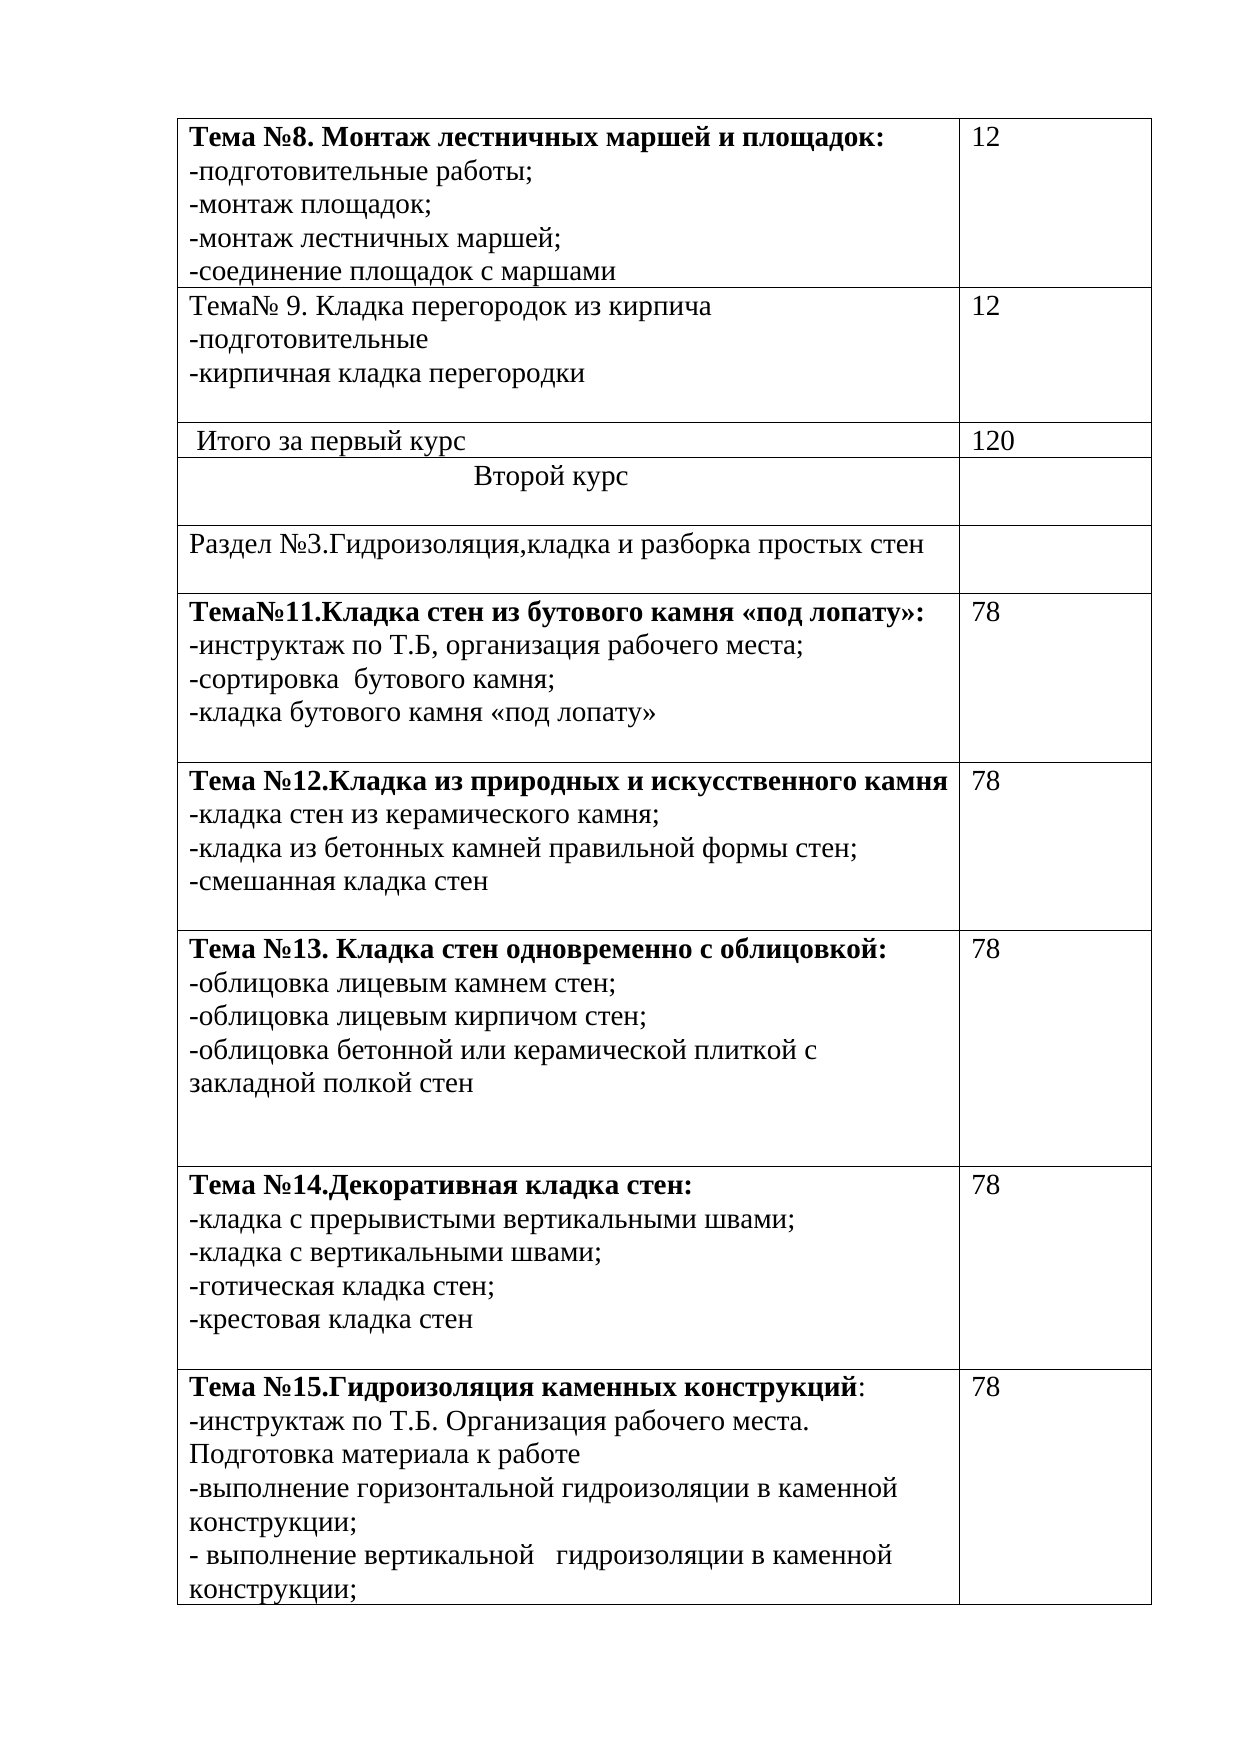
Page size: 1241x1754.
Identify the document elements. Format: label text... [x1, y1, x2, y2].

table_cell Тема №14.Декоративная кладка стен: -кладка с прерывистыми вертикальными швами; -кладка с вертикальными швами; -готическая кладка стен; -крестовая кладка стен [178, 1167, 959, 1368]
table_cell 78 [960, 931, 1151, 1166]
table_cell [960, 526, 1151, 593]
table_cell Итого за первый курс [178, 423, 959, 457]
table_cell Второй курс [178, 458, 959, 525]
table_cell Тема №8. Монтаж лестничных маршей и площадок: -подготовительные работы; -монтаж площадок; -монтаж лестничных маршей; -соединение площадок с маршами [178, 119, 959, 287]
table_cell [178, 1370, 959, 1604]
table_cell Тема№11.Кладка стен из бутового камня «под лопату»: -инструктаж по Т.Б, организация рабочего места; -сортировка бутового камня; -кладка бутового камня «под лопату» [178, 594, 959, 762]
table_cell Тема №13. Кладка стен одновременно с облицовкой: -облицовка лицевым камнем стен; -облицовка лицевым кирпичом стен; -облицовка бетонной или керамической плиткой с закладной полкой стен [178, 931, 959, 1166]
table_cell Раздел №3.Гидроизоляция,кладка и разборка простых стен [178, 526, 959, 593]
table_cell 78 [960, 763, 1151, 930]
table_cell Тема№ 9. Кладка перегородок из кирпича -подготовительные -кирпичная кладка перегородки [178, 288, 959, 422]
table_cell 12 [960, 119, 1151, 287]
table_cell 78 [960, 1167, 1151, 1368]
table_cell Тема №12.Кладка из природных и искусственного камня -кладка стен из керамического камня; -кладка из бетонных камней правильной формы стен; -смешанная кладка стен [178, 763, 959, 930]
table_cell 78 [960, 594, 1151, 762]
table_cell 120 [960, 423, 1151, 457]
table_cell 12 [960, 288, 1151, 422]
table_cell [960, 458, 1151, 525]
table_cell 78 [960, 1370, 1151, 1604]
